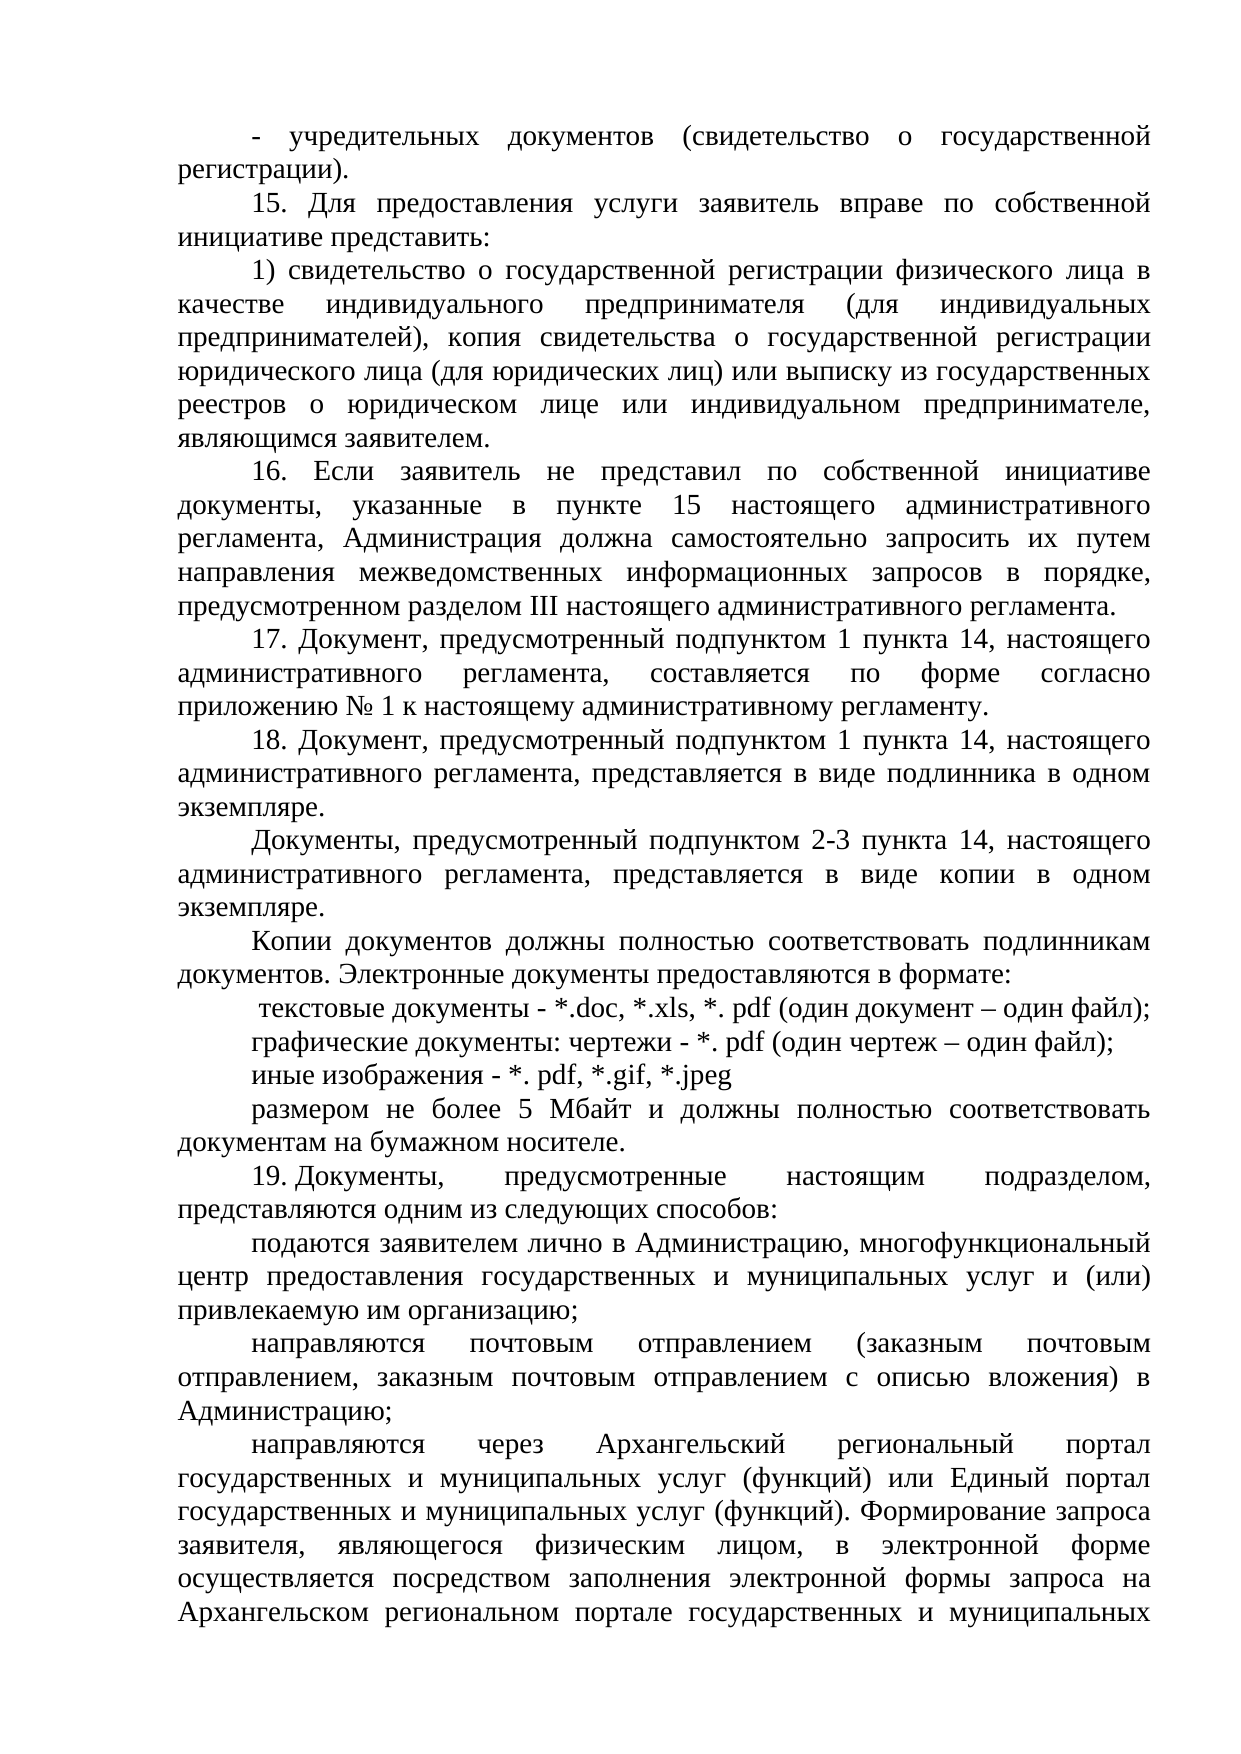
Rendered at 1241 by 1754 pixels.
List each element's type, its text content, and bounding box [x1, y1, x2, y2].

text Копии документов должны полностью соответствовать подлинникам документов. Электронные документы предоставляются в формате: [177, 923, 1152, 990]
text подаются заявителем лично в Администрацию, многофункциональный центр предоставления государственных и муниципальных услуг и (или) привлекаемую им организацию; [177, 1225, 1152, 1326]
text текстовые документы - *.doc, *.xls, *. pdf (один документ – один файл); [177, 990, 1152, 1024]
text 16. Если заявитель не представил по собственной инициативе документы, указанные в пункте 15 настоящего административного регламента, Администрация должна самостоятельно запросить их путем направления межведомственных информационных запросов в порядке, предусмотренном разделом III настоящего административного регламента. [177, 453, 1152, 621]
text направляются почтовым отправлением (заказным почтовым отправлением, заказным почтовым отправлением с описью вложения) в Администрацию; [177, 1326, 1152, 1426]
text 19. Документы, предусмотренные настоящим подразделом, представляются одним из следующих способов: [177, 1158, 1152, 1225]
text Документы, предусмотренный подпунктом 2-3 пункта 14, настоящего административного регламента, представляется в виде копии в одном экземпляре. [177, 822, 1152, 923]
text - учредительных документов (свидетельство о государственной регистрации). [177, 118, 1152, 185]
text графические документы: чертежи - *. pdf (один чертеж – один файл); [177, 1024, 1152, 1057]
text 15. Для предоставления услуги заявитель вправе по собственной инициативе представить: [177, 185, 1152, 252]
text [177, 1426, 1152, 1627]
text иные изображения - *. pdf, *.gif, *.jpeg [177, 1057, 1152, 1091]
text размером не более 5 Мбайт и должны полностью соответствовать документам на бумажном носителе. [177, 1091, 1152, 1158]
text 17. Документ, предусмотренный подпунктом 1 пункта 14, настоящего административного регламента, составляется по форме согласно приложению № 1 к настоящему административному регламенту. [177, 621, 1152, 722]
text 18. Документ, предусмотренный подпунктом 1 пункта 14, настоящего административного регламента, представляется в виде подлинника в одном экземпляре. [177, 722, 1152, 822]
text 1) свидетельство о государственной регистрации физического лица в качестве индивидуального предпринимателя (для индивидуальных предпринимателей), копия свидетельства о государственной регистрации юридического лица (для юридических лиц) или выписку из государственных реестров о юридическом лице или индивидуальном предпринимателе, являющимся заявителем. [177, 252, 1152, 453]
